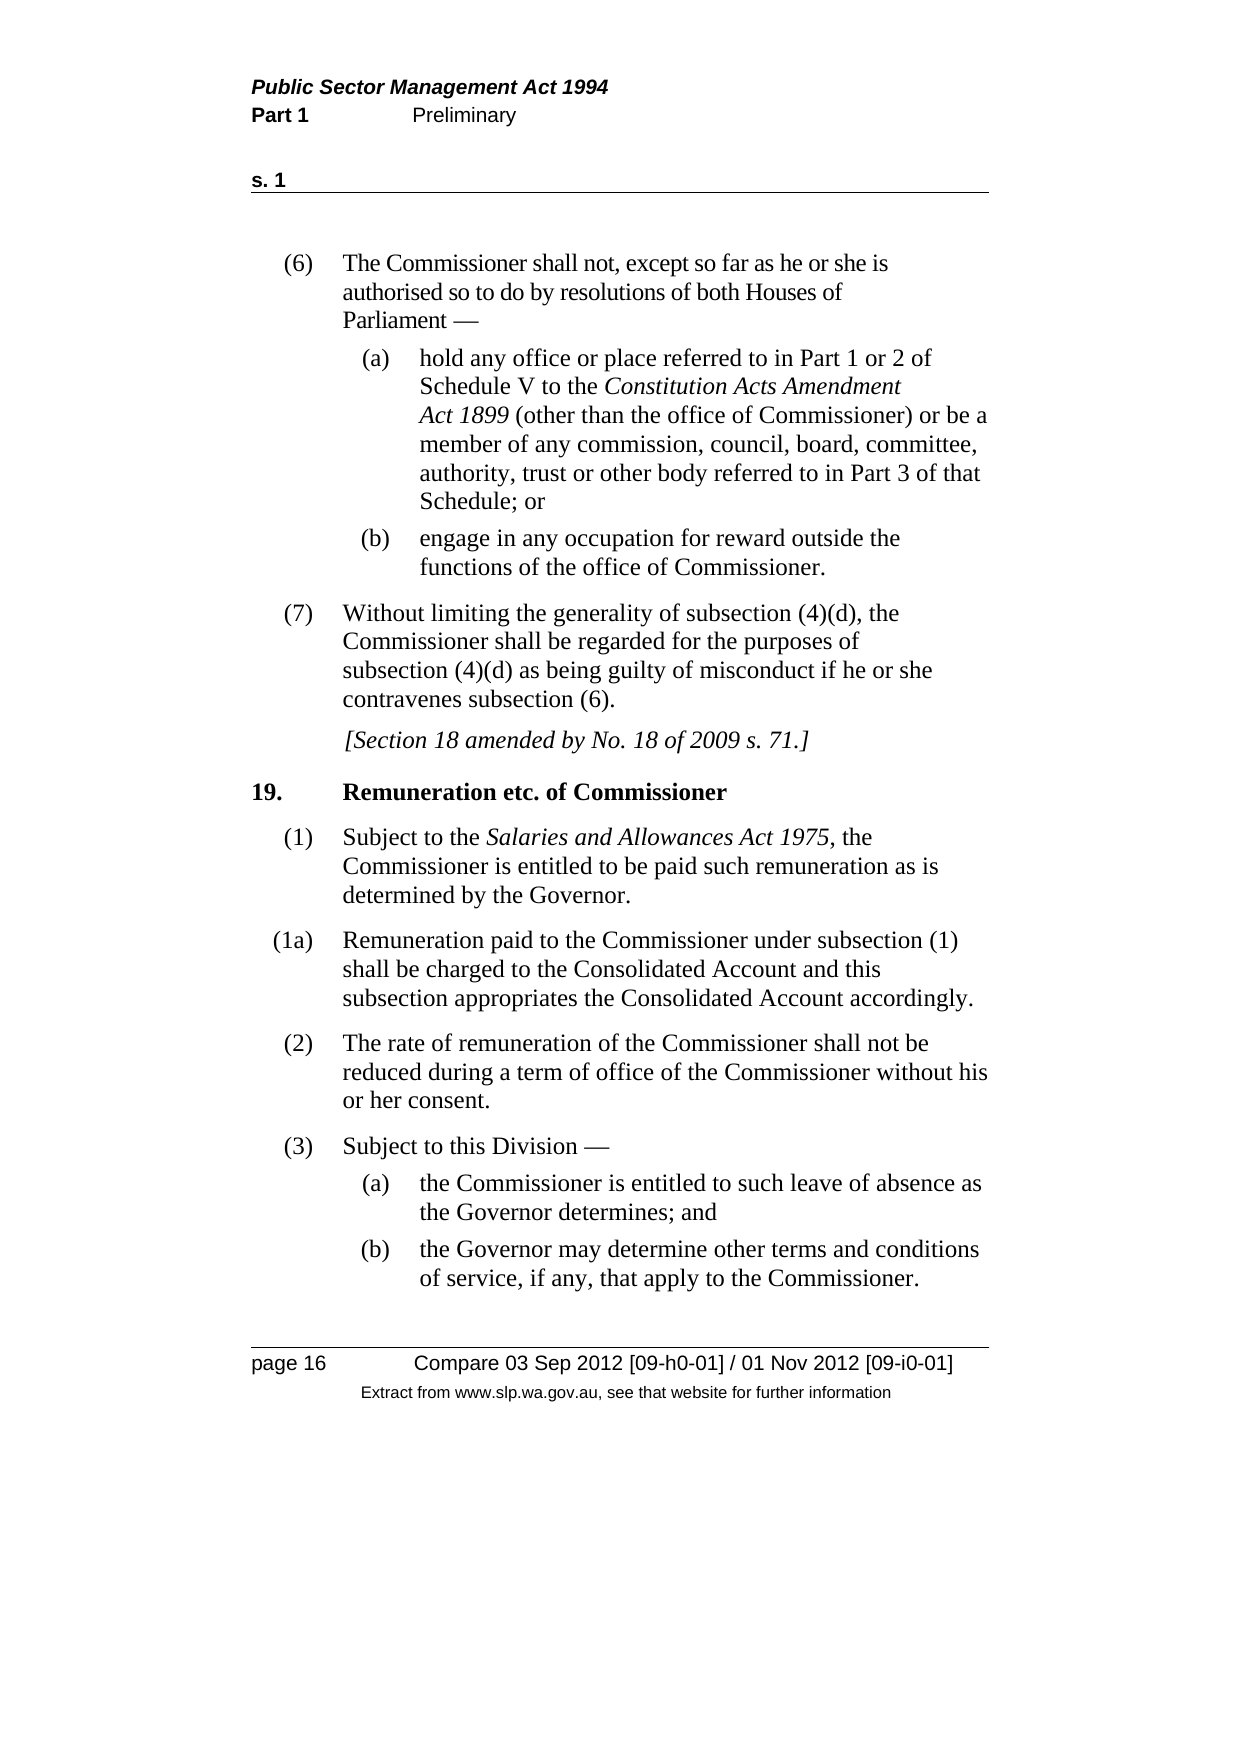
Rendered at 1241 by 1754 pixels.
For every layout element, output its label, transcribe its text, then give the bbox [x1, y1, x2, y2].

text (a) the Commissioner is entitled to such leave of absence as the Governor determines; and [251, 1168, 989, 1226]
text (2) The rate of remuneration of the Commissioner shall not be reduced during a term of office of the Commissioner without his or her consent. [251, 1028, 989, 1114]
text (1) Subject to the Salaries and Allowances Act 1975, the Commissioner is entitled to be paid such remuneration as is determined by the Governor. [251, 822, 989, 908]
text (3) Subject to this Division — [251, 1131, 989, 1160]
text (7) Without limiting the generality of subsection (4)(d), the Commissioner shall be regarded for the purposes of subsection (4)(d) as being guilty of misconduct if he or she contravenes subsection (6). [251, 598, 989, 713]
text (6) The Commissioner shall not, except so far as he or she is authorised so to do by resolutions of both Houses of Parliament — [251, 248, 989, 334]
text (1a) Remuneration paid to the Commissioner under subsection (1) shall be charged to the Consolidated Account and this subsection appropriates the Consolidated Account accordingly. [251, 925, 989, 1011]
text [Section 18 amended by No. 18 of 2009 s. 71.] [251, 725, 989, 754]
text (b) engage in any occupation for reward outside the functions of the office of Commissioner. [251, 523, 989, 581]
text (a) hold any office or place referred to in Part 1 or 2 of Schedule V to the Constitution Acts Amendment Act 1899 (other than the office of Commissioner) or be a member of any commission, council, board, committee, authority, trust or other body referred to in Part 3 of that Schedule; or [251, 343, 989, 515]
text (b) the Governor may determine other terms and conditions of service, if any, that apply to the Commissioner. [251, 1234, 989, 1291]
subtitle 19. Remuneration etc. of Commissioner [251, 777, 989, 806]
